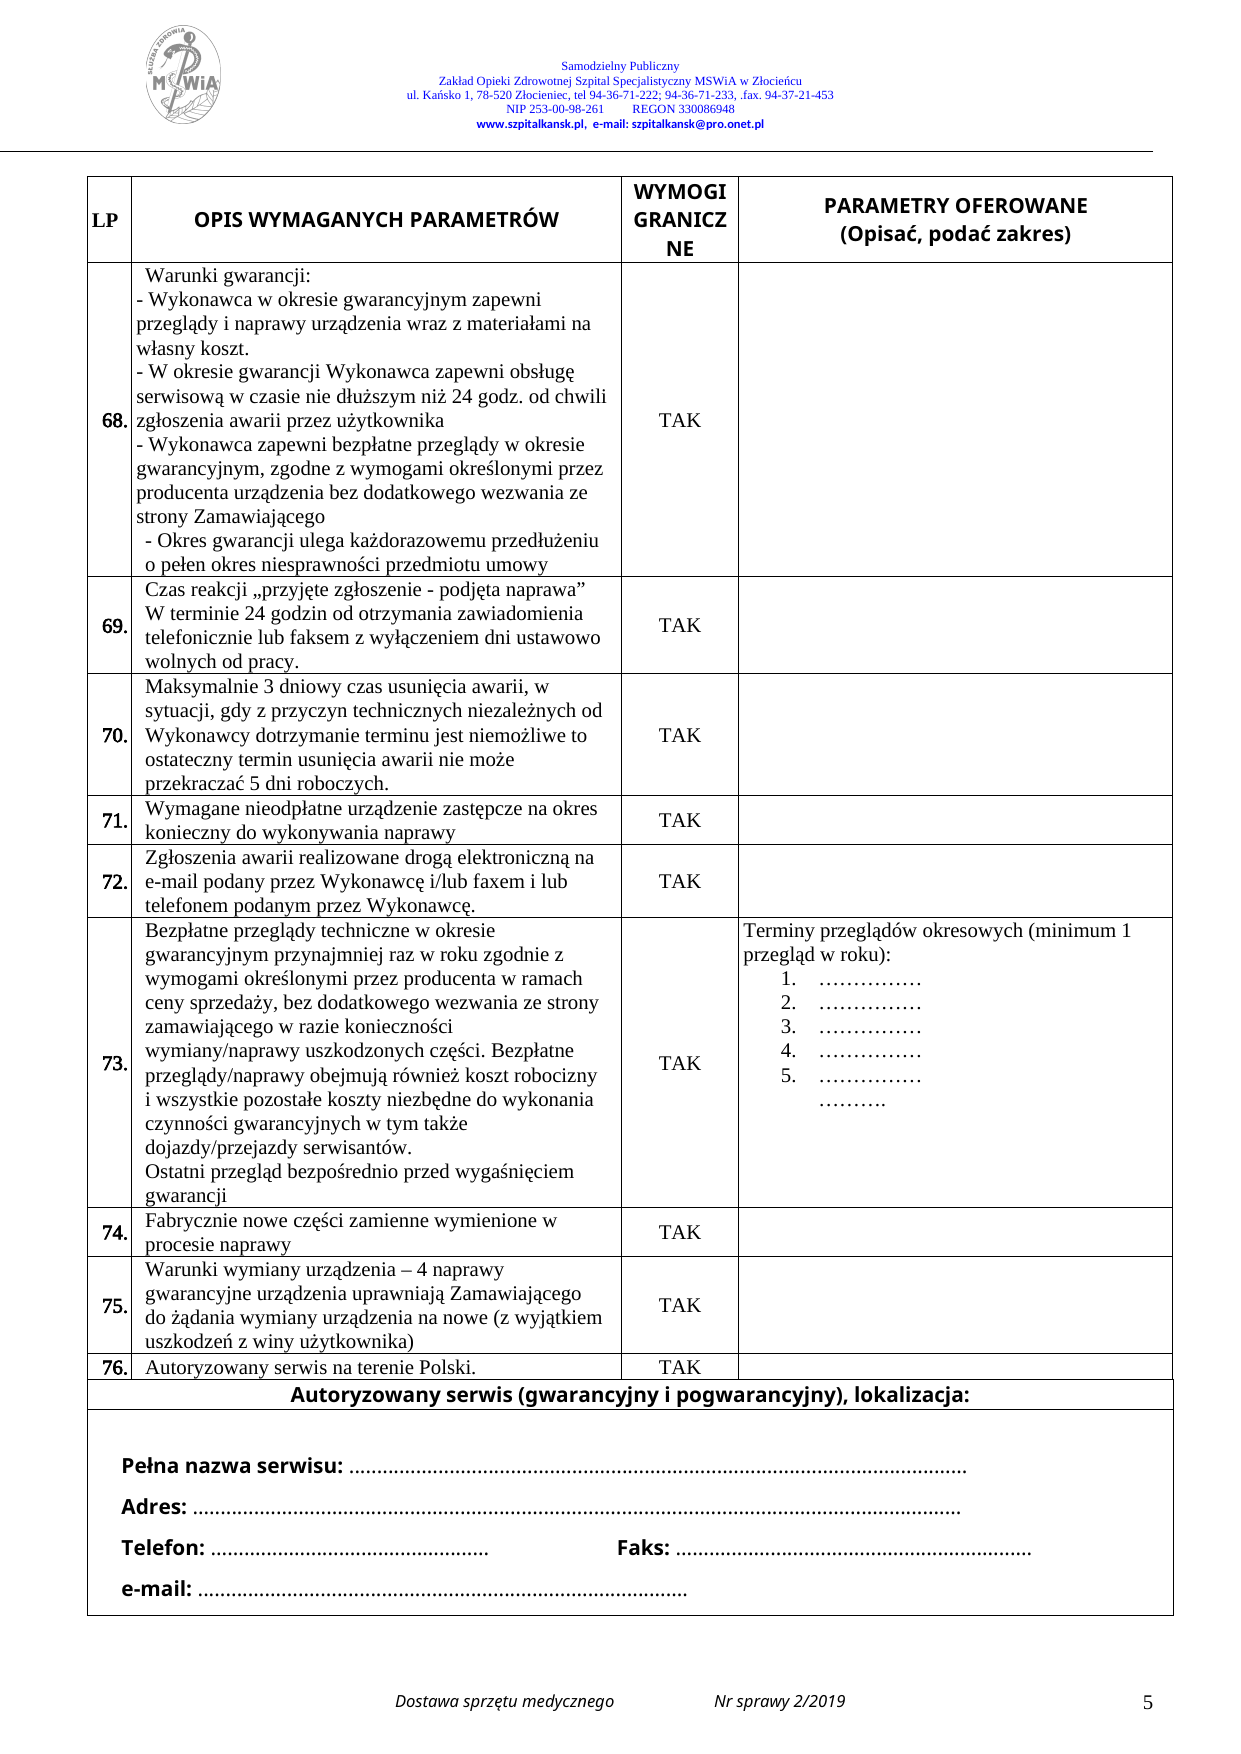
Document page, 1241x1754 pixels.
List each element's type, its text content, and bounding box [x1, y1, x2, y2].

table_cell TAK [622, 674, 738, 795]
table_cell TAK [622, 263, 738, 576]
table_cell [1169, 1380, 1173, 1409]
table_cell [739, 1257, 1172, 1353]
table_cell Terminy przeglądów okresowych (minimum 1 przegląd w roku): …………… …………… …………… …………… …………… ………. [739, 918, 1172, 1207]
table_cell TAK [622, 577, 738, 673]
table_cell TAK [622, 1257, 738, 1353]
table_cell [739, 263, 1172, 576]
table_cell [88, 845, 131, 917]
table_cell [88, 1208, 131, 1256]
table_cell [739, 674, 1172, 795]
table_cell Autoryzowany serwis na terenie Polski. [132, 1354, 621, 1379]
table_cell [739, 577, 1172, 673]
table_cell TAK [622, 918, 738, 1207]
table_header WYMOGI GRANICZNE [622, 177, 738, 262]
table_cell [88, 674, 131, 795]
table_cell [739, 1354, 1172, 1379]
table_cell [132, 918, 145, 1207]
table_header PARAMETRY OFEROWANE (Opisać, podać zakres) [739, 177, 1172, 262]
table_cell [88, 796, 131, 844]
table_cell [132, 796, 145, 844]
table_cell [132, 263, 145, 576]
table_cell [88, 1257, 131, 1353]
table_cell [739, 1208, 1172, 1256]
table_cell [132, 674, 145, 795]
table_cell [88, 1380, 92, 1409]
table_cell [88, 577, 131, 673]
table_cell TAK [622, 1208, 738, 1256]
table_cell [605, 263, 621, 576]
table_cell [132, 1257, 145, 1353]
table_cell [739, 796, 1172, 844]
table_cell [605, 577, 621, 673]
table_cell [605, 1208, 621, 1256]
table_cell [88, 263, 131, 576]
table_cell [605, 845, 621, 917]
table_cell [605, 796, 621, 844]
table_cell TAK [622, 796, 738, 844]
table_header OPIS WYMAGANYCH PARAMETRÓW [132, 177, 621, 262]
table_cell TAK [622, 1354, 738, 1379]
table_header LP [88, 177, 131, 262]
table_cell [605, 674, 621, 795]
table_cell [88, 918, 131, 1207]
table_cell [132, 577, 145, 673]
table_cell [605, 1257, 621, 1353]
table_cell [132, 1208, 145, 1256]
picture [146, 25, 221, 124]
table_cell TAK [622, 845, 738, 917]
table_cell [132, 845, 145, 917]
table_cell [88, 1354, 131, 1379]
table_cell Pełna nazwa serwisu: ............................................................................................................... Adres: .......................................................................................................................................... Telefon: .................................................. Faks: ................................................................ e-mail: ........................................................................................ [88, 1410, 1173, 1614]
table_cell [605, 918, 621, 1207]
table_cell [739, 845, 1172, 917]
